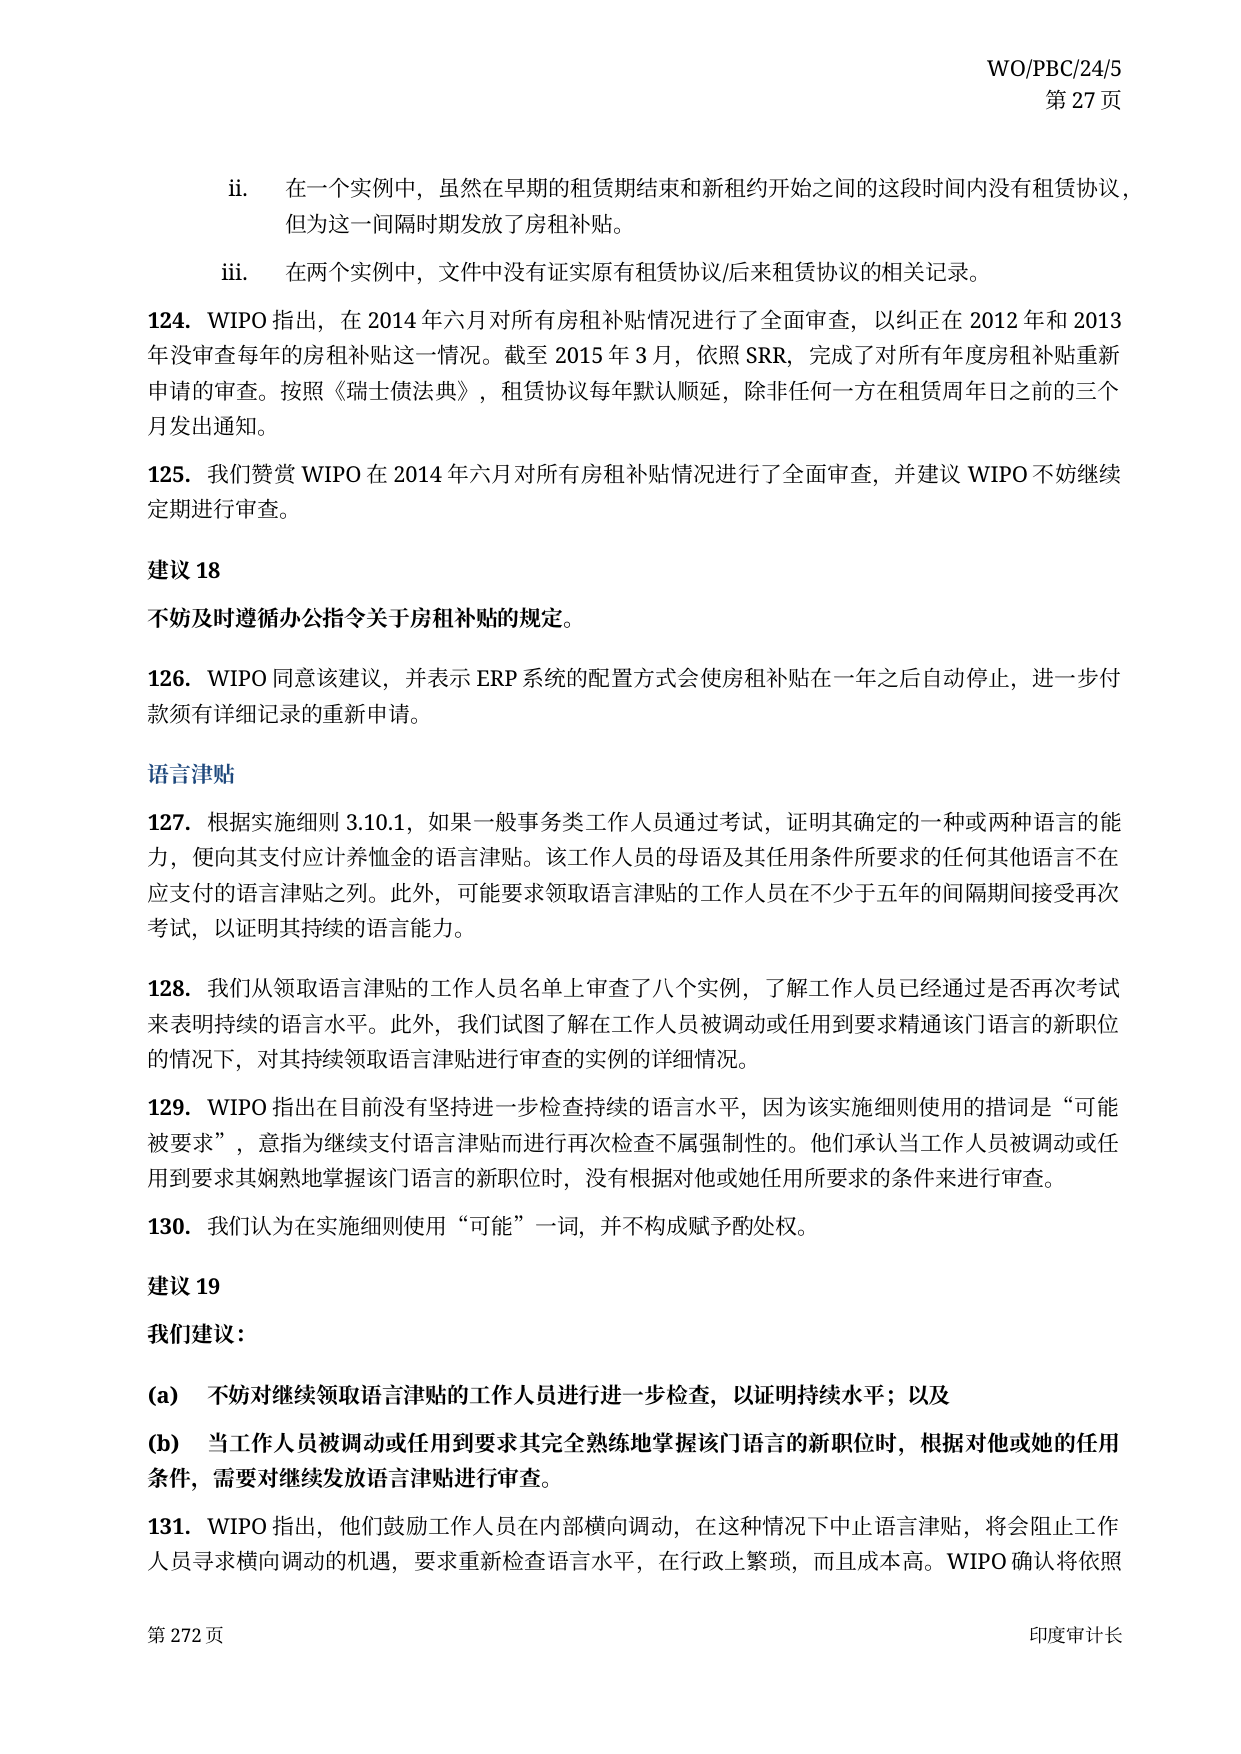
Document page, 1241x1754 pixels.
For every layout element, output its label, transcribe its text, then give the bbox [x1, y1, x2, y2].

list WIPO同意该建议，并表示ERP系统的配置方式会使房租补贴在一年之后自动停止，进一步付款须有详细记录的重新申请。 [148, 657, 1122, 728]
list (b) 当工作人员被调动或任用到要求其完全熟练地掌握该门语言的新职位时，根据对他或她的任用条件，需要对继续发放语言津贴进行审查。 [148, 1422, 1122, 1493]
list (a) 不妨对继续领取语言津贴的工作人员进行进一步检查，以证明持续水平；以及 [148, 1374, 1122, 1409]
list WIPO指出在目前没有坚持进一步检查持续的语言水平，因为该实施细则使用的措词是“可能被要求”，意指为继续支付语言津贴而进行再次检查不属强制性的。他们承认当工作人员被调动或任用到要求其娴熟地掌握该门语言的新职位时，没有根据对他或她任用所要求的条件来进行审查。 [148, 1087, 1122, 1193]
list 在一个实例中，虽然在早期的租赁期结束和新租约开始之间的这段时间内没有租赁协议，但为这一间隔时期发放了房租补贴。 [247, 168, 1122, 239]
list 根据实施细则3.10.1，如果一般事务类工作人员通过考试，证明其确定的一种或两种语言的能力，便向其支付应计养恤金的语言津贴。该工作人员的母语及其任用条件所要求的任何其他语言不在应支付的语言津贴之列。此外，可能要求领取语言津贴的工作人员在不少于五年的间隔期间接受再次考试，以证明其持续的语言能力。 [148, 801, 1122, 943]
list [148, 1505, 1122, 1576]
list 我们建议： [148, 1314, 1122, 1349]
list 我们赞赏WIPO在2014年六月对所有房租补贴情况进行了全面审查，并建议WIPO不妨继续定期进行审查。 [148, 453, 1122, 524]
list 建议19 [148, 1266, 1122, 1301]
list 建议18 [148, 549, 1122, 584]
list WIPO指出，在2014年六月对所有房租补贴情况进行了全面审查，以纠正在2012年和2013年没审查每年的房租补贴这一情况。截至2015年3月，依照SRR，完成了对所有年度房租补贴重新申请的审查。按照《瑞士债法典》，租赁协议每年默认顺延，除非任何一方在租赁周年日之前的三个月发出通知。 [148, 299, 1122, 441]
text 语言津贴 [148, 753, 1122, 789]
list 不妨及时遵循办公指令关于房租补贴的规定。 [148, 597, 1122, 632]
list 我们认为在实施细则使用“可能”一词，并不构成赋予酌处权。 [148, 1205, 1122, 1241]
list 在两个实例中，文件中没有证实原有租赁协议/后来租赁协议的相关记录。 [247, 251, 1122, 287]
list 我们从领取语言津贴的工作人员名单上审查了八个实例，了解工作人员已经通过是否再次考试来表明持续的语言水平。此外，我们试图了解在工作人员被调动或任用到要求精通该门语言的新职位的情况下，对其持续领取语言津贴进行审查的实例的详细情况。 [148, 968, 1122, 1074]
